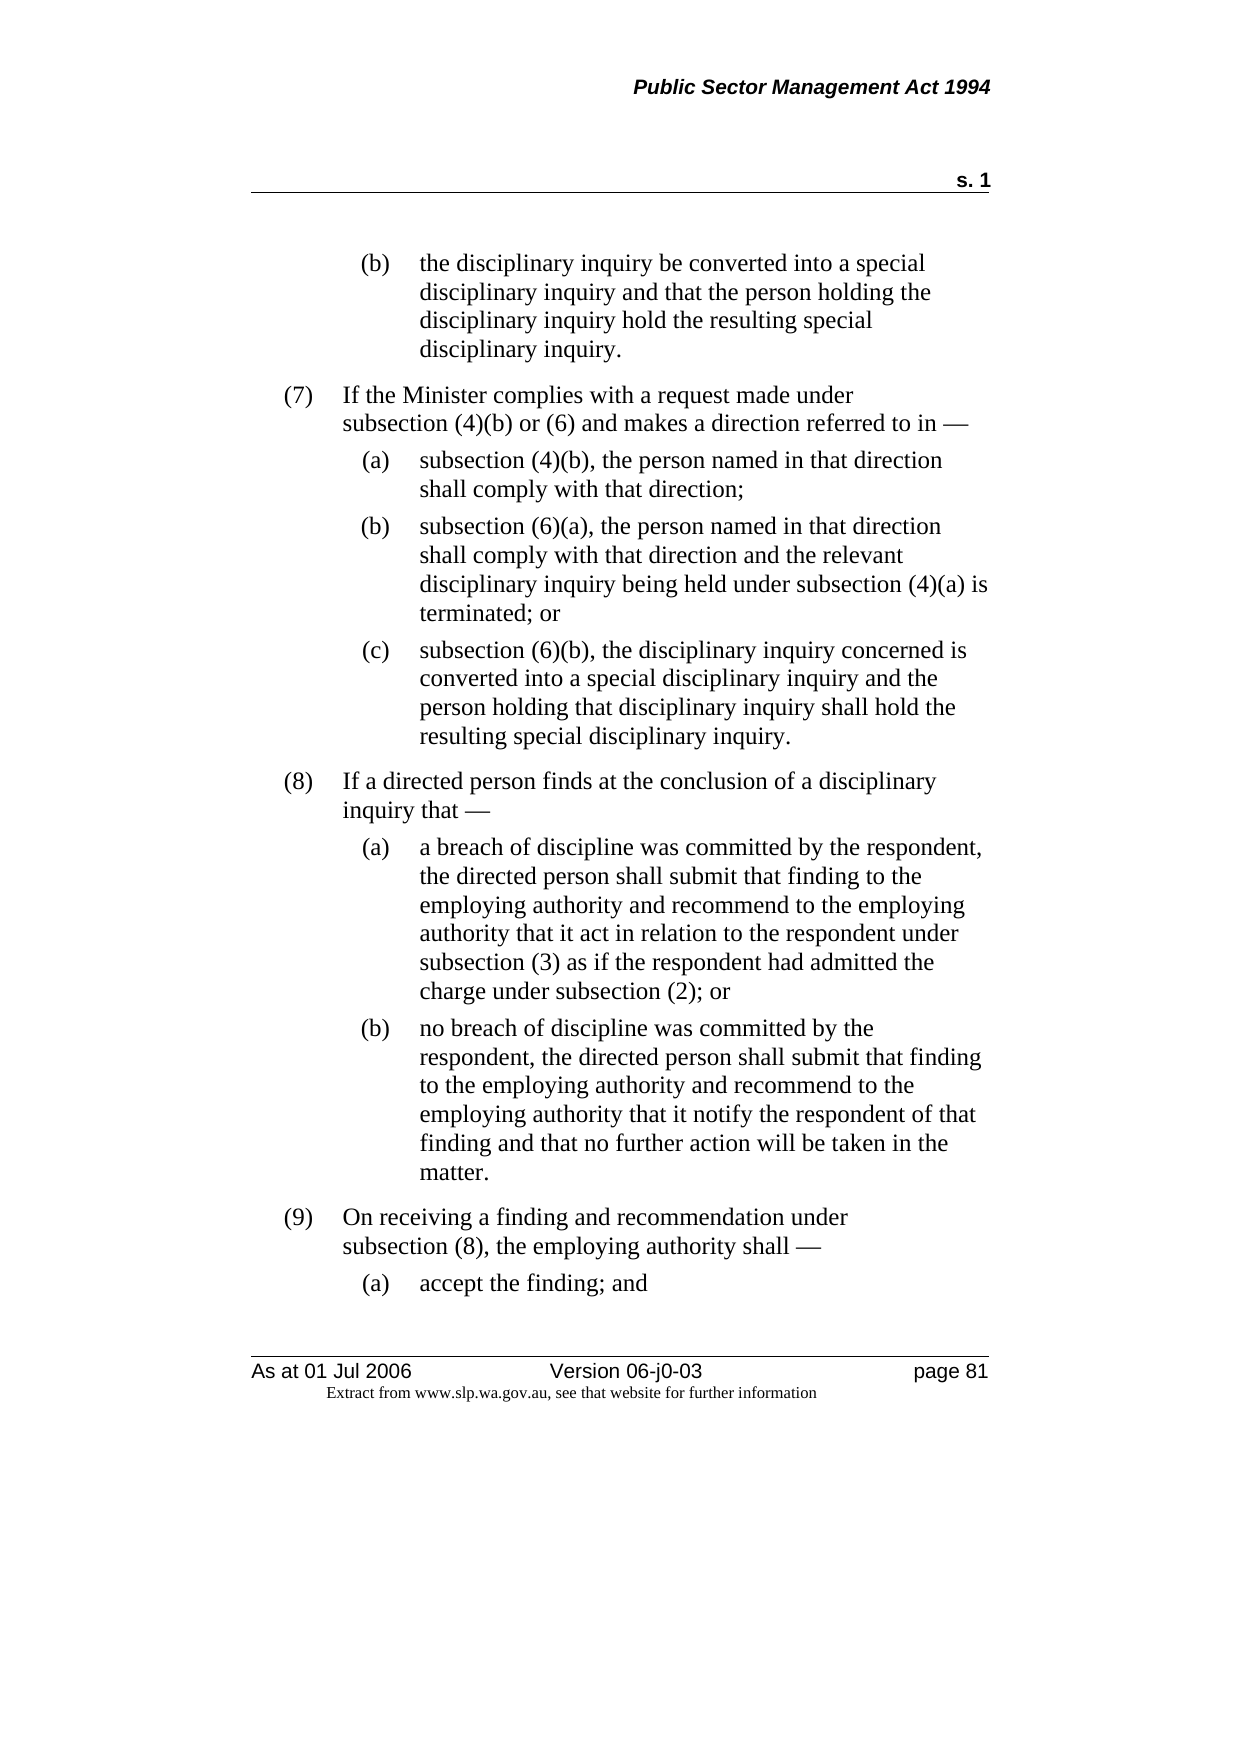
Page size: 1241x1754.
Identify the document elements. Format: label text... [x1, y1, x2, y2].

text (b) the disciplinary inquiry be converted into a special disciplinary inquiry and that the person holding the disciplinary inquiry hold the resulting special disciplinary inquiry. [251, 248, 989, 363]
text (c) subsection (6)(b), the disciplinary inquiry concerned is converted into a special disciplinary inquiry and the person holding that disciplinary inquiry shall hold the resulting special disciplinary inquiry. [251, 635, 989, 750]
text (a) a breach of discipline was committed by the respondent, the directed person shall submit that finding to the employing authority and recommend to the employing authority that it act in relation to the respondent under subsection (3) as if the respondent had admitted the charge under subsection (2); or [251, 832, 989, 1005]
text (b) no breach of discipline was committed by the respondent, the directed person shall submit that finding to the employing authority and recommend to the employing authority that it notify the respondent of that finding and that no further action will be taken in the matter. [251, 1013, 989, 1186]
text (a) accept the finding; and [251, 1268, 989, 1297]
text (9) On receiving a finding and recommendation under subsection (8), the employing authority shall — [251, 1202, 989, 1260]
text (7) If the Minister complies with a request made under subsection (4)(b) or (6) and makes a direction referred to in — [251, 380, 989, 437]
text (b) subsection (6)(a), the person named in that direction shall comply with that direction and the relevant disciplinary inquiry being held under subsection (4)(a) is terminated; or [251, 511, 989, 626]
text (a) subsection (4)(b), the person named in that direction shall comply with that direction; [251, 446, 989, 503]
text (8) If a directed person finds at the conclusion of a disciplinary inquiry that — [251, 766, 989, 824]
